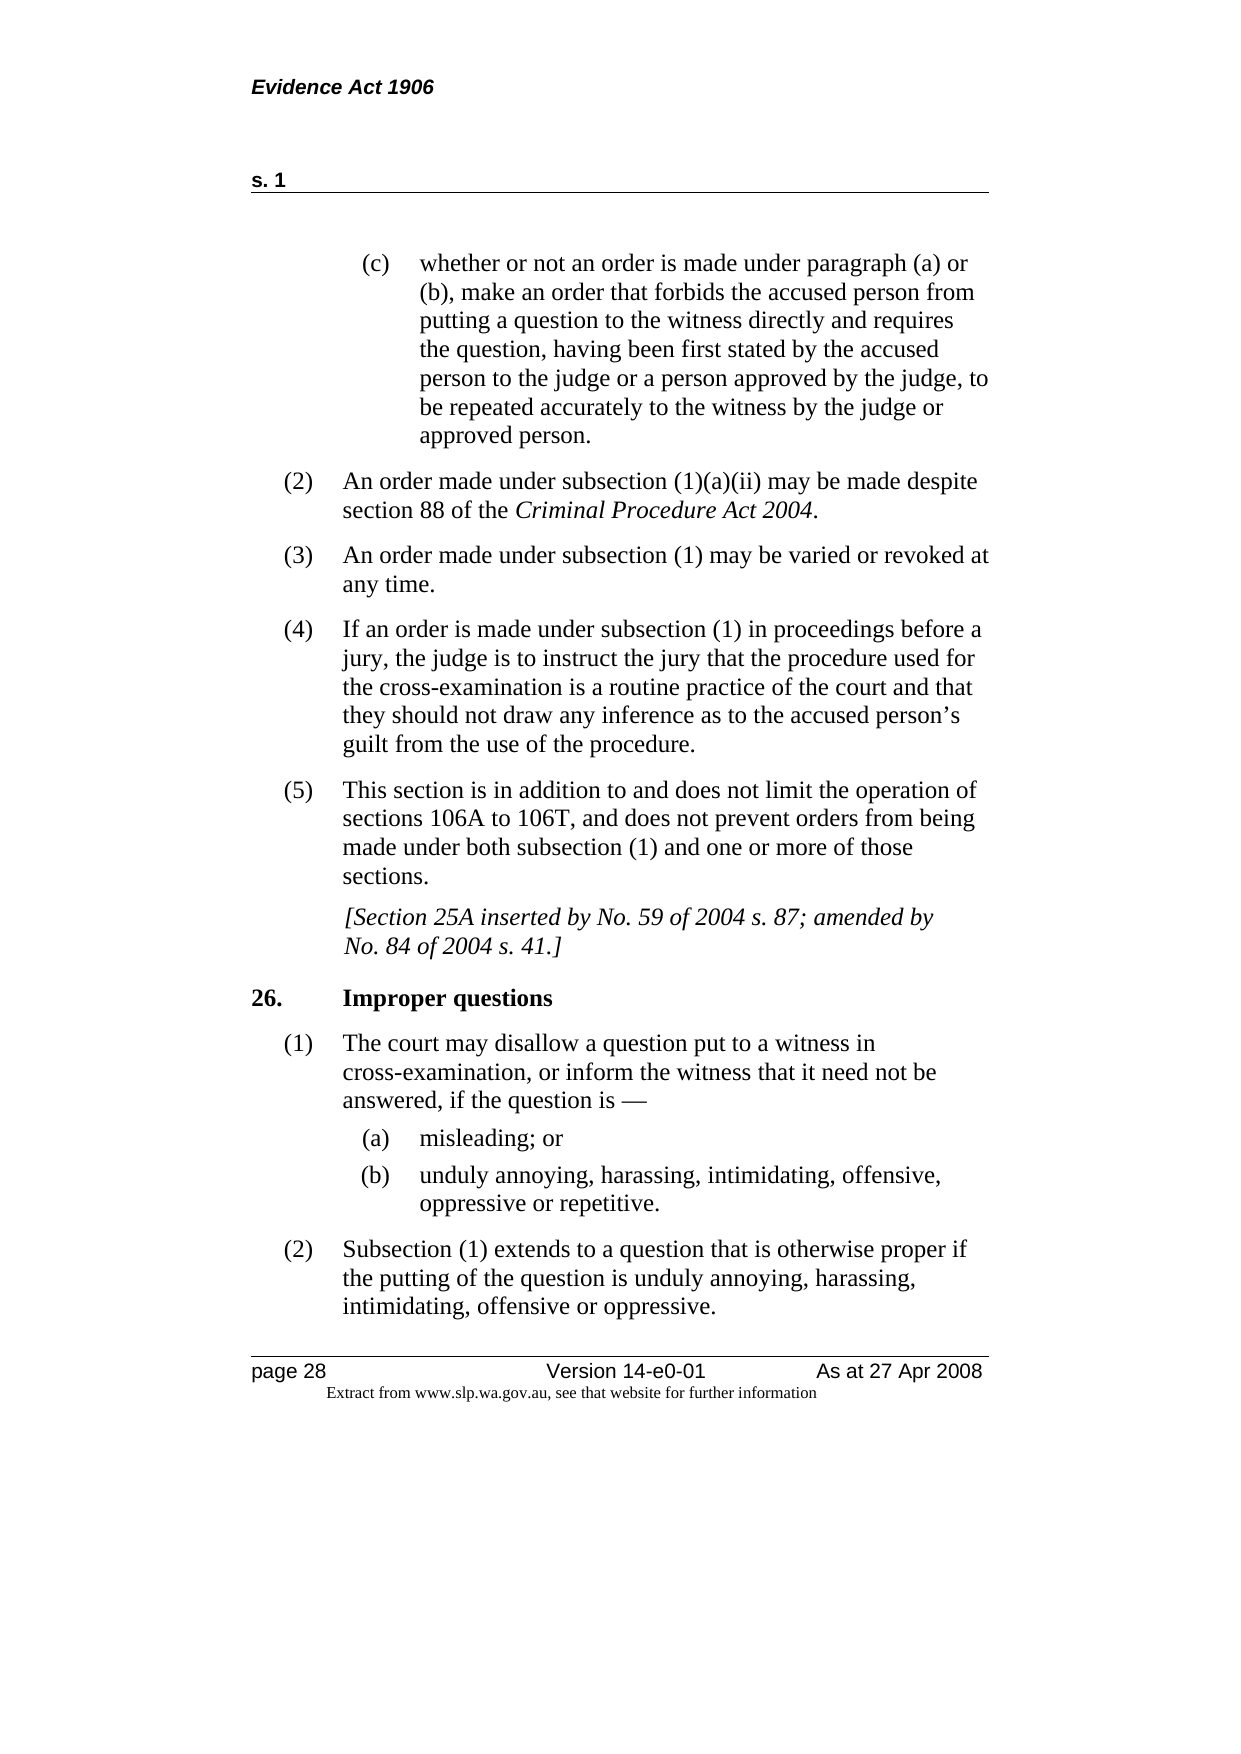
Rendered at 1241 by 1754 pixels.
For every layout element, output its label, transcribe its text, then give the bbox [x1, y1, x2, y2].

text (a) misleading; or [251, 1123, 989, 1151]
text [Section 25A inserted by No. 59 of 2004 s. 87; amended by No. 84 of 2004 s. 41.] [251, 902, 989, 960]
text (2) An order made under subsection (1)(a)(ii) may be made despite section 88 of the Criminal Procedure Act 2004. [251, 466, 989, 523]
text (3) An order made under subsection (1) may be varied or revoked at any time. [251, 540, 989, 598]
text (4) If an order is made under subsection (1) in proceedings before a jury, the judge is to instruct the jury that the procedure used for the cross-examination is a routine practice of the court and that they should not draw any inference as to the accused person’s guilt from the use of the procedure. [251, 614, 989, 758]
subtitle 26. Improper questions [251, 983, 989, 1011]
text (1) The court may disallow a question put to a witness in cross-examination, or inform the witness that it need not be answered, if the question is — [251, 1028, 989, 1114]
text (b) unduly annoying, harassing, intimidating, offensive, oppressive or repetitive. [251, 1160, 989, 1217]
text (c) whether or not an order is made under paragraph (a) or (b), make an order that forbids the accused person from putting a question to the witness directly and requires the question, having been first stated by the accused person to the judge or a person approved by the judge, to be repeated accurately to the witness by the judge or approved person. [251, 248, 989, 449]
text (5) This section is in addition to and does not limit the operation of sections 106A to 106T, and does not prevent orders from being made under both subsection (1) and one or more of those sections. [251, 775, 989, 890]
text (2) Subsection (1) extends to a question that is otherwise proper if the putting of the question is unduly annoying, harassing, intimidating, offensive or oppressive. [251, 1234, 989, 1320]
